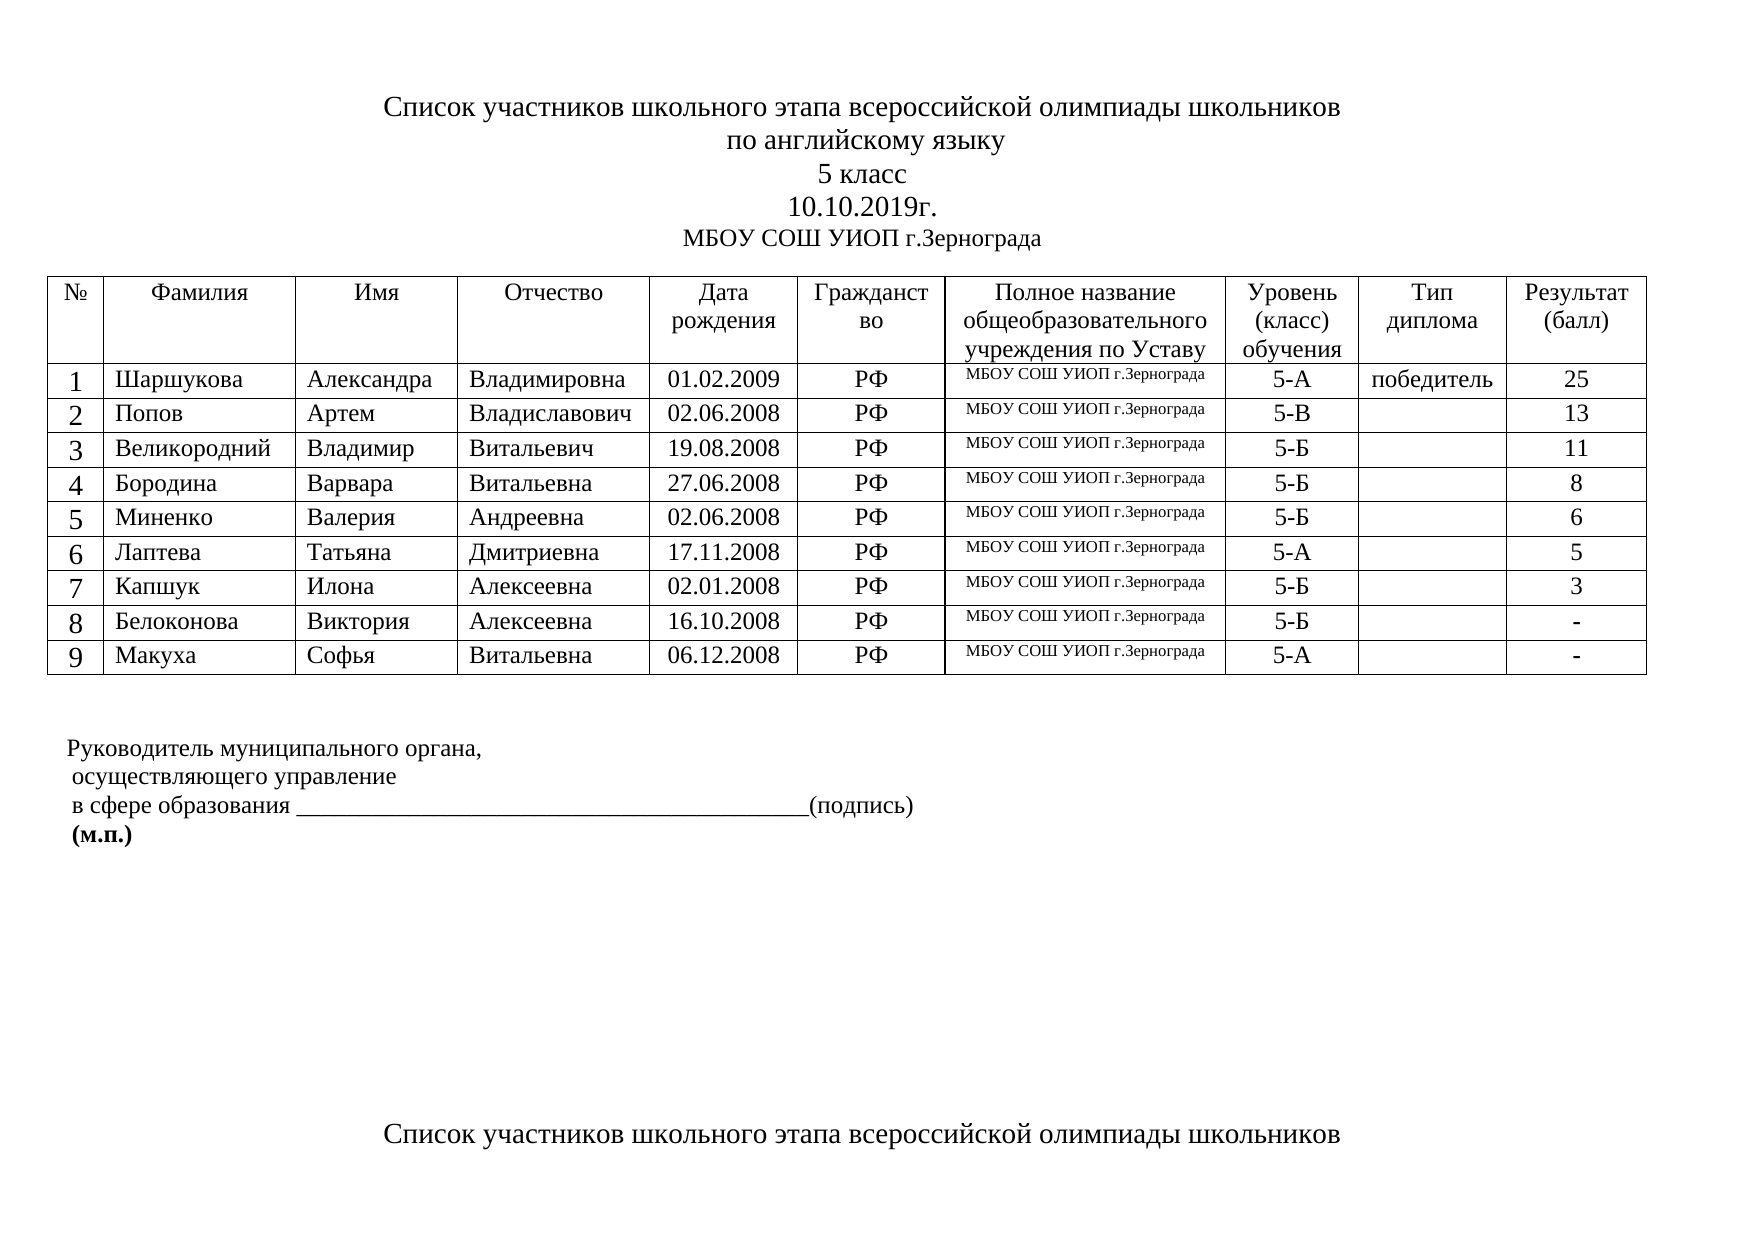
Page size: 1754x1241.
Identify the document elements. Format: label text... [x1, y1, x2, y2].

text Список участников школьного этапа всероссийской олимпиады школьников [59, 1116, 1665, 1149]
table_cell РФ [798, 537, 944, 570]
table_cell Миненко [104, 502, 295, 536]
table_header Тип диплома [1359, 277, 1506, 363]
table_cell 06.12.2008 [650, 641, 797, 674]
table_cell 5-А [1226, 641, 1358, 674]
table_cell - [1507, 641, 1646, 674]
text по английскому языку [59, 122, 1665, 156]
table_cell Макуха [104, 641, 295, 674]
table_cell МБОУ СОШ УИОП г.Зернограда [946, 364, 1225, 397]
text МБОУ СОШ УИОП г.Зернограда [59, 223, 1665, 252]
table_cell 17.11.2008 [650, 537, 797, 570]
table_cell 5-Б [1226, 468, 1358, 501]
table_cell 4 [48, 468, 103, 501]
table_cell МБОУ СОШ УИОП г.Зернограда [946, 641, 1225, 674]
table_cell Алексеевна [458, 606, 649, 639]
table_header № [48, 277, 103, 363]
table_cell 19.08.2008 [650, 433, 797, 467]
table_cell 3 [1507, 571, 1646, 605]
table_cell РФ [798, 502, 944, 536]
table_cell 6 [48, 537, 103, 570]
table_cell 5-Б [1226, 571, 1358, 605]
table_cell МБОУ СОШ УИОП г.Зернограда [946, 571, 1225, 605]
table_cell 5 [1507, 537, 1646, 570]
table_header Отчество [458, 277, 649, 363]
table_cell 13 [1507, 399, 1646, 432]
table_cell 02.01.2008 [650, 571, 797, 605]
table_cell - [1507, 606, 1646, 639]
table_cell МБОУ СОШ УИОП г.Зернограда [946, 399, 1225, 432]
table_cell 7 [48, 571, 103, 605]
table_cell 5 [48, 502, 103, 536]
table_header Имя [296, 277, 457, 363]
table_cell 27.06.2008 [650, 468, 797, 501]
table_cell 01.02.2009 [650, 364, 797, 397]
table_cell Александра [296, 364, 457, 397]
table_cell 5-Б [1226, 502, 1358, 536]
table_cell Дмитриевна [458, 537, 649, 570]
table_cell 6 [1507, 502, 1646, 536]
table_cell победитель [1359, 364, 1506, 397]
table_cell Андреевна [458, 502, 649, 536]
table_cell РФ [798, 399, 944, 432]
table_cell [1359, 502, 1506, 536]
table_cell 16.10.2008 [650, 606, 797, 639]
table_cell МБОУ СОШ УИОП г.Зернограда [946, 433, 1225, 467]
table_cell МБОУ СОШ УИОП г.Зернограда [946, 606, 1225, 639]
table_cell РФ [798, 571, 944, 605]
table_cell РФ [798, 468, 944, 501]
table_cell Шаршукова [104, 364, 295, 397]
table_cell Белоконова [104, 606, 295, 639]
table_cell [1359, 433, 1506, 467]
table_cell Владимировна [458, 364, 649, 397]
table_cell Попов [104, 399, 295, 432]
table_cell МБОУ СОШ УИОП г.Зернограда [946, 537, 1225, 570]
table_cell РФ [798, 433, 944, 467]
table_cell 8 [1507, 468, 1646, 501]
table_cell [1359, 571, 1506, 605]
table_cell Артем [296, 399, 457, 432]
text Список участников школьного этапа всероссийской олимпиады школьников [59, 89, 1665, 122]
table_header Полное название общеобразовательного учреждения по Уставу [946, 277, 1225, 363]
table_header Дата рождения [650, 277, 797, 363]
table_cell 9 [48, 641, 103, 674]
table_cell Софья [296, 641, 457, 674]
table_cell 8 [48, 606, 103, 639]
text в сфере образования _________________________________________(подпись) [59, 790, 1665, 819]
table_cell Витальевна [458, 641, 649, 674]
table_cell [1359, 468, 1506, 501]
table_cell 02.06.2008 [650, 502, 797, 536]
table_cell РФ [798, 606, 944, 639]
table_cell 11 [1507, 433, 1646, 467]
table_cell 02.06.2008 [650, 399, 797, 432]
table_cell Витальевич [458, 433, 649, 467]
table_cell МБОУ СОШ УИОП г.Зернограда [946, 468, 1225, 501]
text Руководитель муниципального органа, [59, 733, 1665, 761]
text 5 класс [59, 156, 1665, 189]
table_cell Илона [296, 571, 457, 605]
table_cell 1 [48, 364, 103, 397]
table_cell Владиславович [458, 399, 649, 432]
text осуществляющего управление [59, 761, 1665, 790]
text 10.10.2019г. [59, 189, 1665, 223]
table_cell 5-В [1226, 399, 1358, 432]
table_cell 3 [48, 433, 103, 467]
table_cell Витальевна [458, 468, 649, 501]
table_cell Алексеевна [458, 571, 649, 605]
table_cell Бородина [104, 468, 295, 501]
table_cell Лаптева [104, 537, 295, 570]
table_cell МБОУ СОШ УИОП г.Зернограда [946, 502, 1225, 536]
table_header Уровень (класс) обучения [1226, 277, 1358, 363]
table_cell 5-А [1226, 364, 1358, 397]
table_cell 5-Б [1226, 606, 1358, 639]
table_cell Владимир [296, 433, 457, 467]
table_cell Татьяна [296, 537, 457, 570]
table_header Результат (балл) [1507, 277, 1646, 363]
table_cell 25 [1507, 364, 1646, 397]
table_cell [1359, 399, 1506, 432]
table_cell [1359, 537, 1506, 570]
text (м.п.) [59, 819, 1665, 848]
table_cell 5-А [1226, 537, 1358, 570]
table_cell [1359, 641, 1506, 674]
table_cell 5-Б [1226, 433, 1358, 467]
table_cell РФ [798, 641, 944, 674]
table_cell Капшук [104, 571, 295, 605]
table_cell Варвара [296, 468, 457, 501]
table_header Фамилия [104, 277, 295, 363]
table_cell Валерия [296, 502, 457, 536]
table_cell РФ [798, 364, 944, 397]
table_cell [1359, 606, 1506, 639]
table_header Гражданство [798, 277, 944, 363]
table_cell Виктория [296, 606, 457, 639]
table_cell Великородний [104, 433, 295, 467]
table_cell 2 [48, 399, 103, 432]
